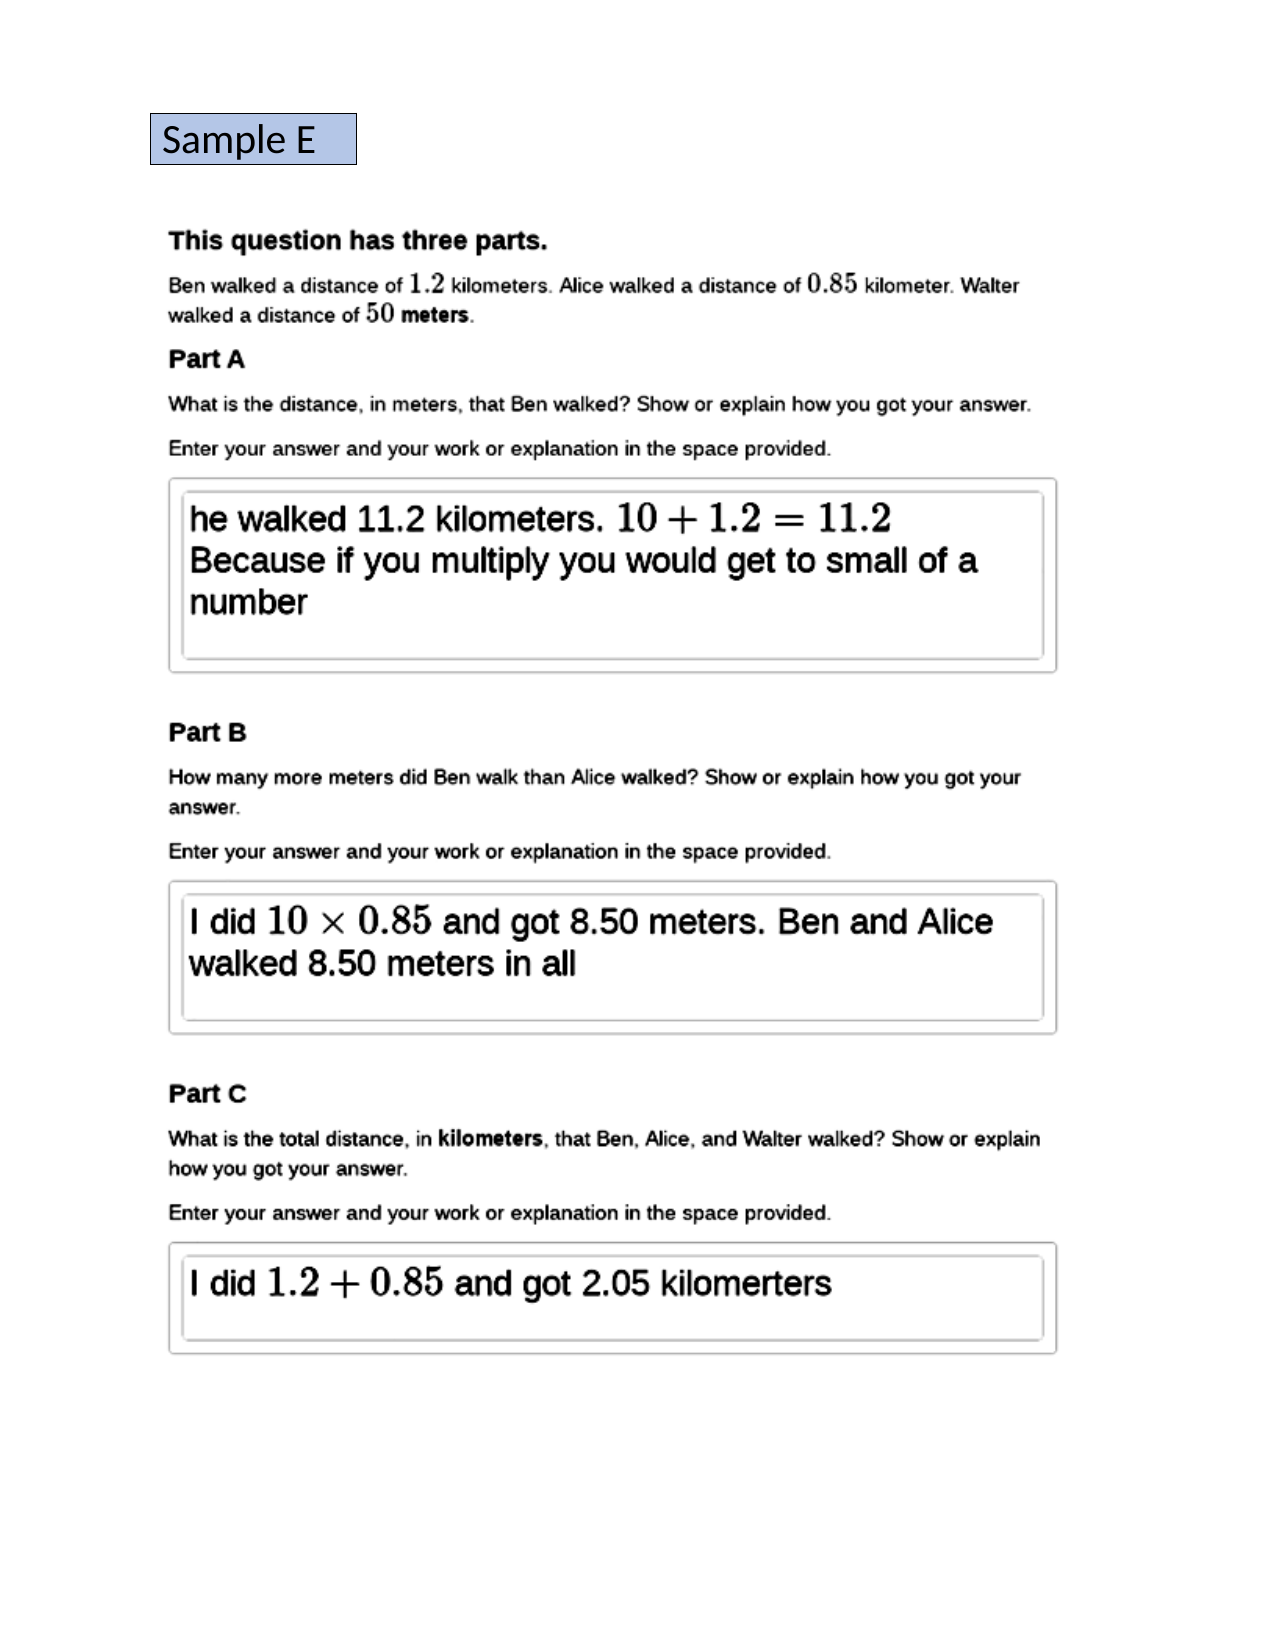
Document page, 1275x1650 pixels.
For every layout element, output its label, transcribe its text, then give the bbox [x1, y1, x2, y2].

picture [150, 212, 1100, 1403]
table_header Sample E [151, 114, 356, 164]
